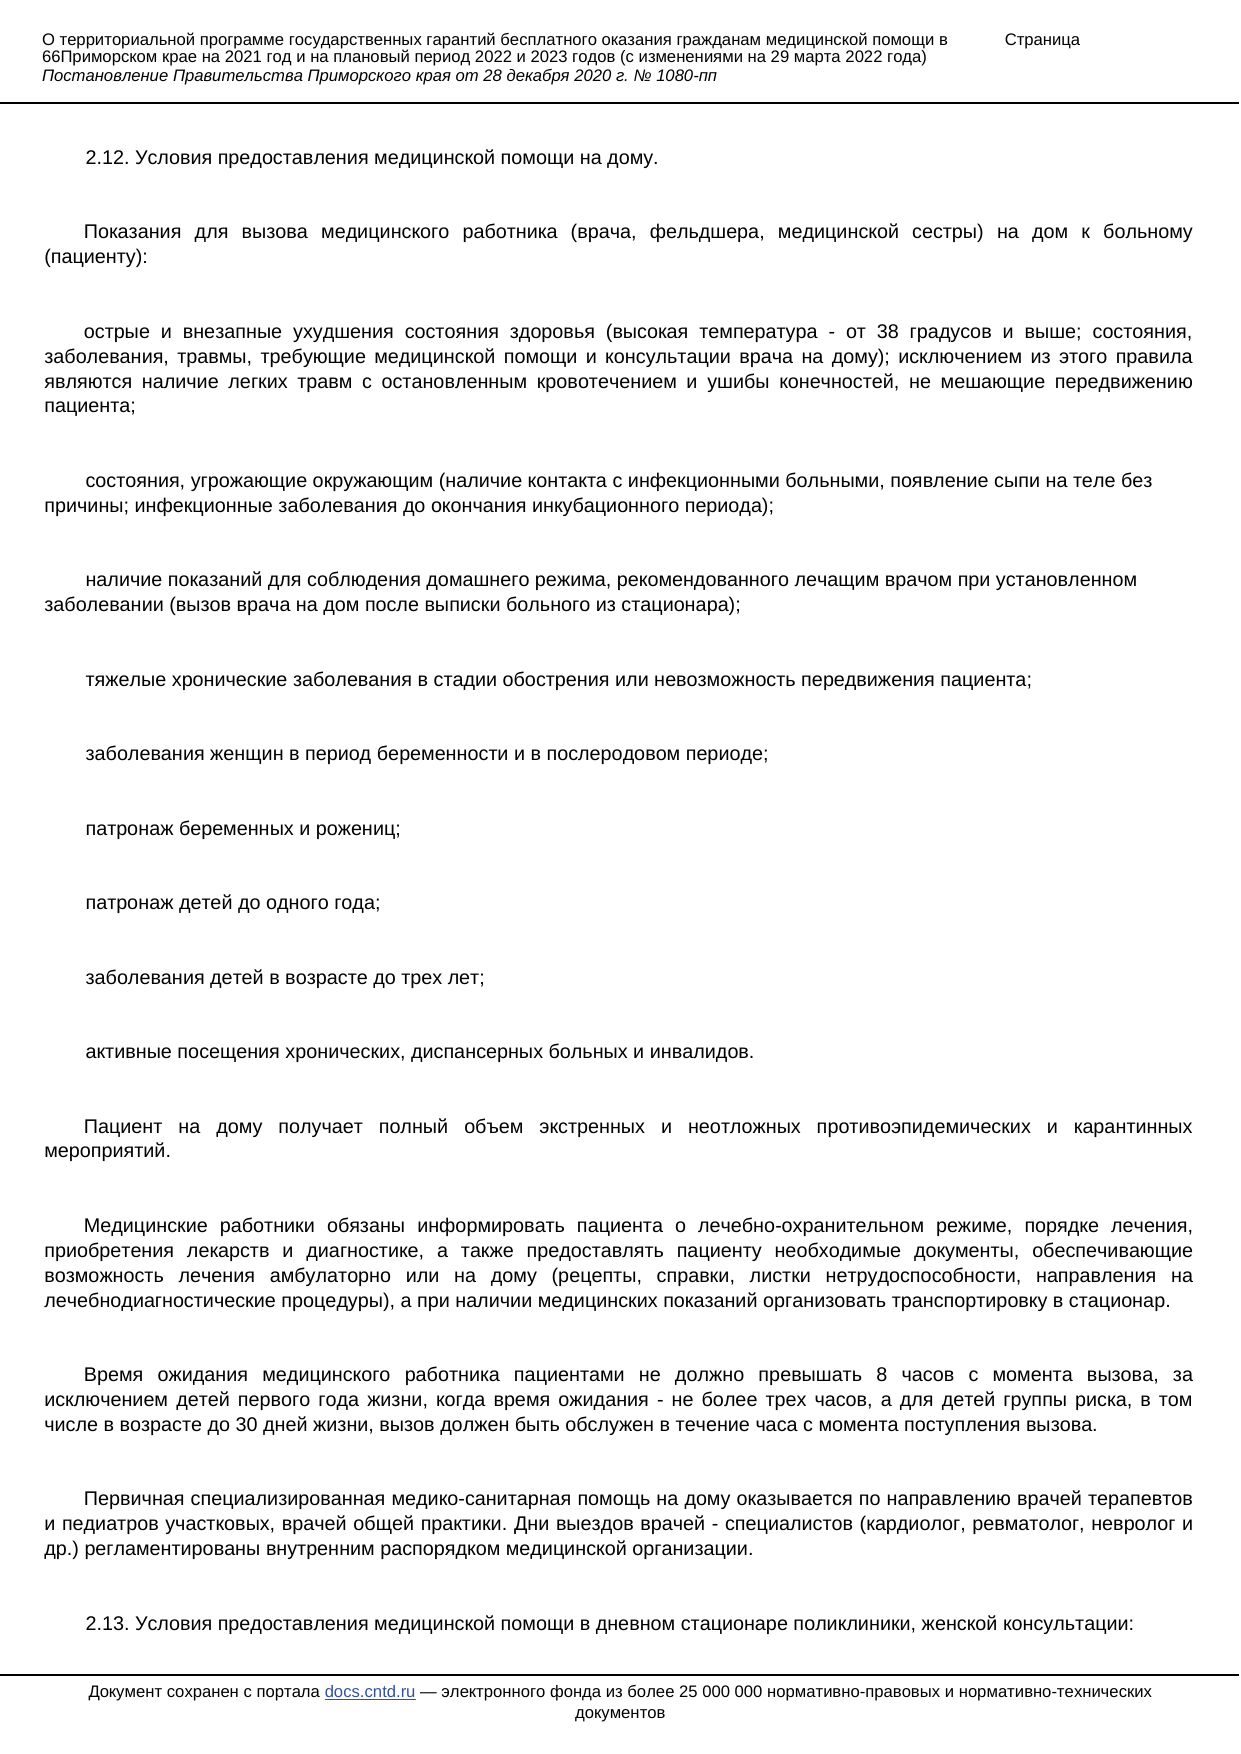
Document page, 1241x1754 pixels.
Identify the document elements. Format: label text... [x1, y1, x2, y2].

text Время ожидания медицинского работника пациентами не должно превышать 8 часов с момента вызова, за исключением детей первого года жизни, когда время ожидания - не более трех часов, а для детей группы риска, в том числе в возрасте до 30 дней жизни, вызов должен быть обслужен в течение часа с момента поступления вызова. [44, 1363, 1194, 1436]
text заболевании (вызов врача на дом после выписки больного из стационара); [44, 593, 1194, 616]
text Первичная специализированная медико-санитарная помощь на дому оказывается по направлению врачей терапевтов и педиатров участковых, врачей общей практики. Дни выездов врачей - специалистов (кардиолог, ревматолог, невролог и др.) регламентированы внутренним распорядком медицинской организации. [44, 1487, 1194, 1560]
text патронаж детей до одного года; [85, 891, 1194, 914]
text тяжелые хронические заболевания в стадии обострения или невозможность передвижения пациента; [85, 668, 1194, 690]
text состояния, угрожающие окружающим (наличие контакта с инфекционными больными, появление сыпи на теле без [85, 469, 1194, 492]
text 2.13. Условия предоставления медицинской помощи в дневном стационаре поликлиники, женской консультации: [85, 1612, 1194, 1634]
text причины; инфекционные заболевания до окончания инкубационного периода); [44, 494, 1194, 516]
text Показания для вызова медицинского работника (врача, фельдшера, медицинской сестры) на дом к больному (пациенту): [44, 220, 1194, 268]
text 2.12. Условия предоставления медицинской помощи на дому. [85, 146, 1194, 168]
text активные посещения хронических, диспансерных больных и инвалидов. [85, 1040, 1194, 1063]
text патронаж беременных и рожениц; [85, 817, 1194, 839]
text заболевания детей в возрасте до трех лет; [85, 966, 1194, 988]
text острые и внезапные ухудшения состояния здоровья (высокая температура - от 38 градусов и выше; состояния, заболевания, травмы, требующие медицинской помощи и консультации врача на дому); исключением из этого правила являются наличие легких травм с остановленным кровотечением и ушибы конечностей, не мешающие передвижению пациента; [44, 320, 1194, 417]
text наличие показаний для соблюдения домашнего режима, рекомендованного лечащим врачом при установленном [85, 568, 1194, 591]
text заболевания женщин в период беременности и в послеродовом периоде; [85, 742, 1194, 765]
text Медицинские работники обязаны информировать пациента о лечебно-охранительном режиме, порядке лечения, приобретения лекарств и диагностике, а также предоставлять пациенту необходимые документы, обеспечивающие возможность лечения амбулаторно или на дому (рецепты, справки, листки нетрудоспособности, направления на лечебнодиагностические процедуры), а при наличии медицинских показаний организовать транспортировку в стационар. [44, 1214, 1194, 1311]
text Пациент на дому получает полный объем экстренных и неотложных противоэпидемических и карантинных мероприятий. [44, 1114, 1194, 1162]
